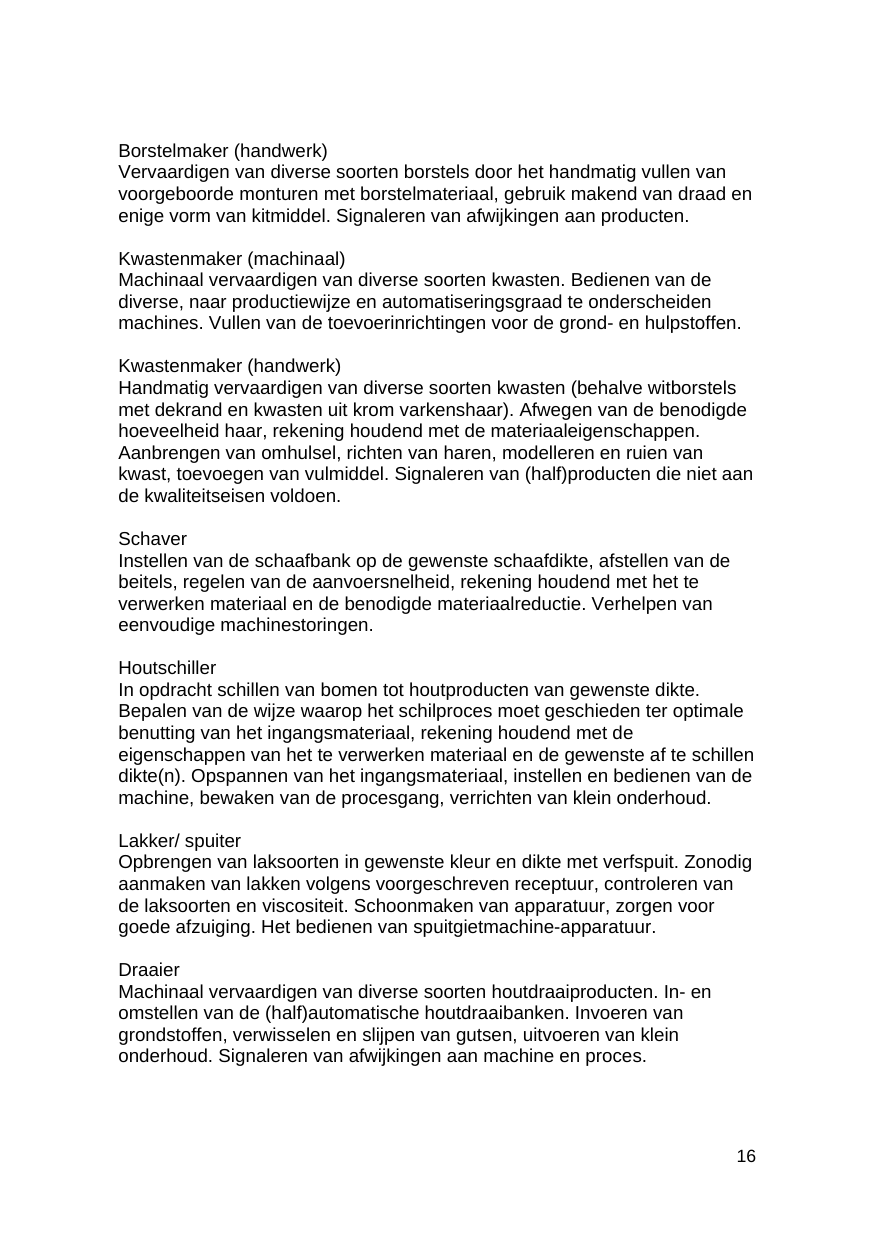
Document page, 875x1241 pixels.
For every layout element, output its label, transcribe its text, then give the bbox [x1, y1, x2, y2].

text Vervaardigen van diverse soorten borstels door het handmatig vullen van voorgeboorde monturen met borstelmateriaal, gebruik makend van draad en enige vorm van kitmiddel. Signaleren van afwijkingen aan producten. [118, 161, 756, 226]
text Kwastenmaker (handwerk) [118, 355, 756, 377]
subtitle Schaver [118, 528, 756, 549]
subtitle Draaier [118, 959, 756, 981]
text Borstelmaker (handwerk) [118, 140, 756, 161]
text Instellen van de schaafbank op de gewenste schaafdikte, afstellen van de beitels, regelen van de aanvoersnelheid, rekening houdend met het te verwerken materiaal en de benodigde materiaalreductie. Verhelpen van eenvoudige machinestoringen. [118, 549, 756, 636]
text Machinaal vervaardigen van diverse soorten houtdraaiproducten. In- en omstellen van de (half)automatische houtdraaibanken. Invoeren van grondstoffen, verwisselen en slijpen van gutsen, uitvoeren van klein onderhoud. Signaleren van afwijkingen aan machine en proces. [118, 981, 756, 1067]
text In opdracht schillen van bomen tot houtproducten van gewenste dikte. Bepalen van de wijze waarop het schilproces moet geschieden ter optimale benutting van het ingangsmateriaal, rekening houdend met de eigenschappen van het te verwerken materiaal en de gewenste af te schillen dikte(n). Opspannen van het ingangsmateriaal, instellen en bedienen van de machine, bewaken van de procesgang, verrichten van klein onderhoud. [118, 679, 756, 808]
subtitle Houtschiller [118, 657, 756, 679]
text Opbrengen van laksoorten in gewenste kleur en dikte met verfspuit. Zonodig aanmaken van lakken volgens voorgeschreven receptuur, controleren van de laksoorten en viscositeit. Schoonmaken van apparatuur, zorgen voor goede afzuiging. Het bedienen van spuitgietmachine-apparatuur. [118, 851, 756, 937]
text Machinaal vervaardigen van diverse soorten kwasten. Bedienen van de diverse, naar productiewijze en automatiseringsgraad te onderscheiden machines. Vullen van de toevoerinrichtingen voor de grond- en hulpstoffen. [118, 269, 756, 334]
text Kwastenmaker (machinaal) [118, 247, 756, 269]
subtitle Lakker/ spuiter [118, 830, 756, 851]
text Handmatig vervaardigen van diverse soorten kwasten (behalve witborstels met dekrand en kwasten uit krom varkenshaar). Afwegen van de benodigde hoeveelheid haar, rekening houdend met de materiaaleigenschappen. Aanbrengen van omhulsel, richten van haren, modelleren en ruien van kwast, toevoegen van vulmiddel. Signaleren van (half)producten die niet aan de kwaliteitseisen voldoen. [118, 377, 756, 506]
